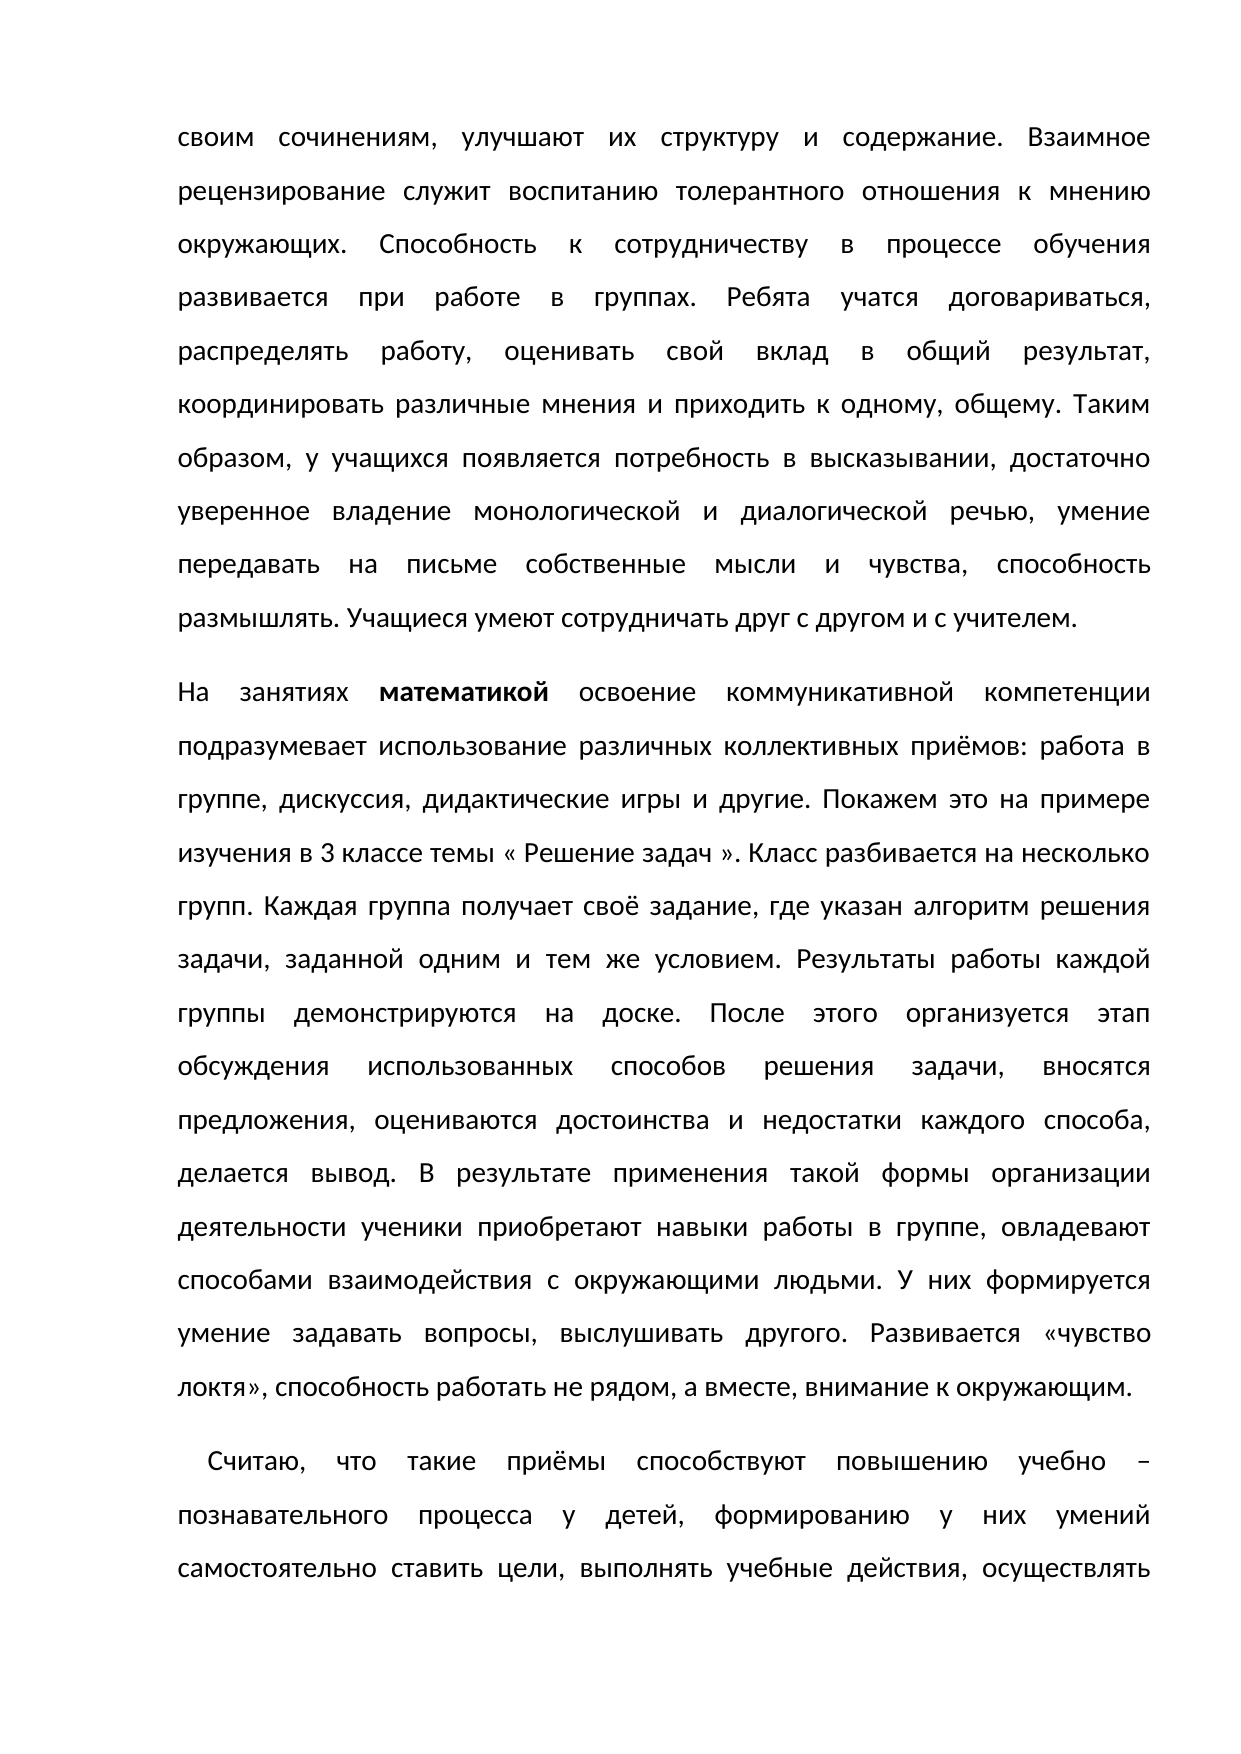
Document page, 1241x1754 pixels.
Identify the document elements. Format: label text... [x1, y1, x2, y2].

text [177, 118, 1152, 635]
text На занятиях математикой освоение коммуникативной компетенции подразумевает использование различных коллективных приёмов: работа в группе, дискуссия, дидактические игры и другие. Покажем это на примере изучения в 3 классе темы « Решение задач ». Класс разбивается на несколько групп. Каждая группа получает своё задание, где указан алгоритм решения задачи, заданной одним и тем же условием. Результаты работы каждой группы демонстрируются на доске. После этого организуется этап обсуждения использованных способов решения задачи, вносятся предложения, оцениваются достоинства и недостатки каждого способа, делается вывод. В результате применения такой формы организации деятельности ученики приобретают навыки работы в группе, овладевают способами взаимодействия с окружающими людьми. У них формируется умение задавать вопросы, выслушивать другого. Развивается «чувство локтя», способность работать не рядом, а вместе, внимание к окружающим. [177, 673, 1152, 1404]
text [177, 1442, 1152, 1585]
